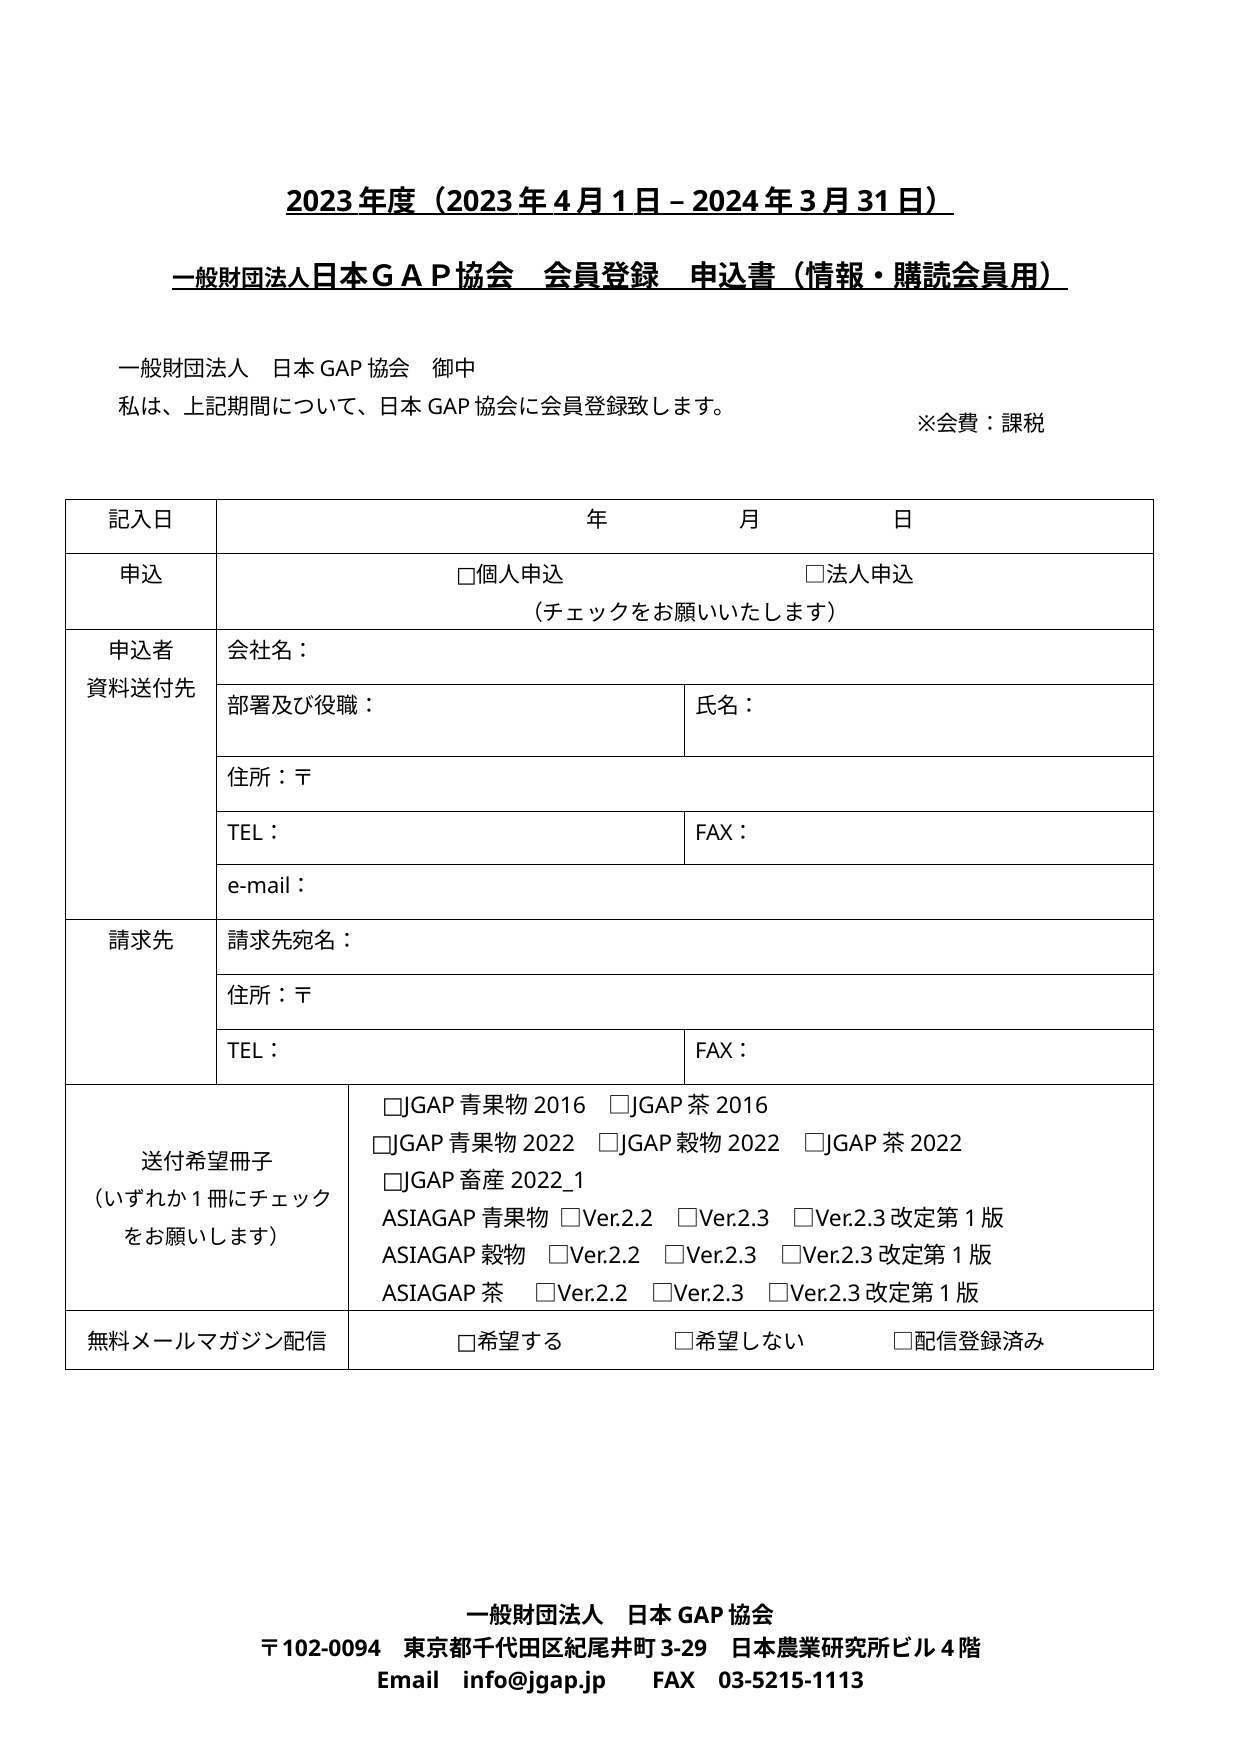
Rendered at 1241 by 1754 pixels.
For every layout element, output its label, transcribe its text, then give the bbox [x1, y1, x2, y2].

table_cell FAX： [685, 1030, 1153, 1084]
table_cell 申込 [66, 554, 216, 629]
table_cell e-mail： [217, 865, 1153, 919]
table_cell 無料メールマガジン配信 [66, 1311, 348, 1369]
text 2023年度（2023年4月1日 – 2024年3月31日） [118, 161, 1122, 236]
table_header 記入日 [66, 500, 216, 553]
table_cell 氏名： [685, 685, 1153, 756]
table_cell 部署及び役職： [217, 685, 684, 756]
table_cell 住所：〒 [217, 757, 1153, 811]
table_cell □JGAP青果物 2016 □JGAP茶 2016 □JGAP青果物 2022 □JGAP穀物 2022 □JGAP茶 2022 □JGAP畜産 2022_1 ASIAGAP青果物 □Ver.2.2 □Ver.2.3 □Ver.2.3改定第1版 ASIAGAP穀物 □Ver.2.2 □Ver.2.3 □Ver.2.3改定第1版 ASIAGAP茶 □Ver.2.2 □Ver.2.3 □Ver.2.3改定第1版 [349, 1085, 1153, 1310]
table_cell TEL： [217, 812, 684, 864]
table_cell 会社名： [217, 630, 1153, 684]
table_cell 送付希望冊子 （いずれか1冊にチェックをお願いします） [66, 1085, 348, 1310]
table_cell FAX： [685, 812, 1153, 864]
table_cell 住所：〒 [217, 975, 1153, 1029]
table_cell 申込者 資料送付先 [66, 630, 216, 919]
table_cell □希望する □希望しない □配信登録済み [349, 1311, 1153, 1369]
text 一般財団法人 日本GAP協会 御中 [118, 348, 1122, 386]
text 一般財団法人日本ＧＡＰ協会 会員登録 申込書（情報・購読会員用） [118, 236, 1122, 311]
table_cell TEL： [217, 1030, 684, 1084]
text 私は、上記期間について、日本GAP協会に会員登録致します。 [118, 386, 1122, 423]
table_cell □個人申込 □法人申込 （チェックをお願いいたします） [217, 554, 1153, 629]
table_cell 請求先 [66, 920, 216, 1084]
table_cell 請求先宛名： [217, 920, 1153, 974]
table_header 年 月 日 [217, 500, 1153, 553]
